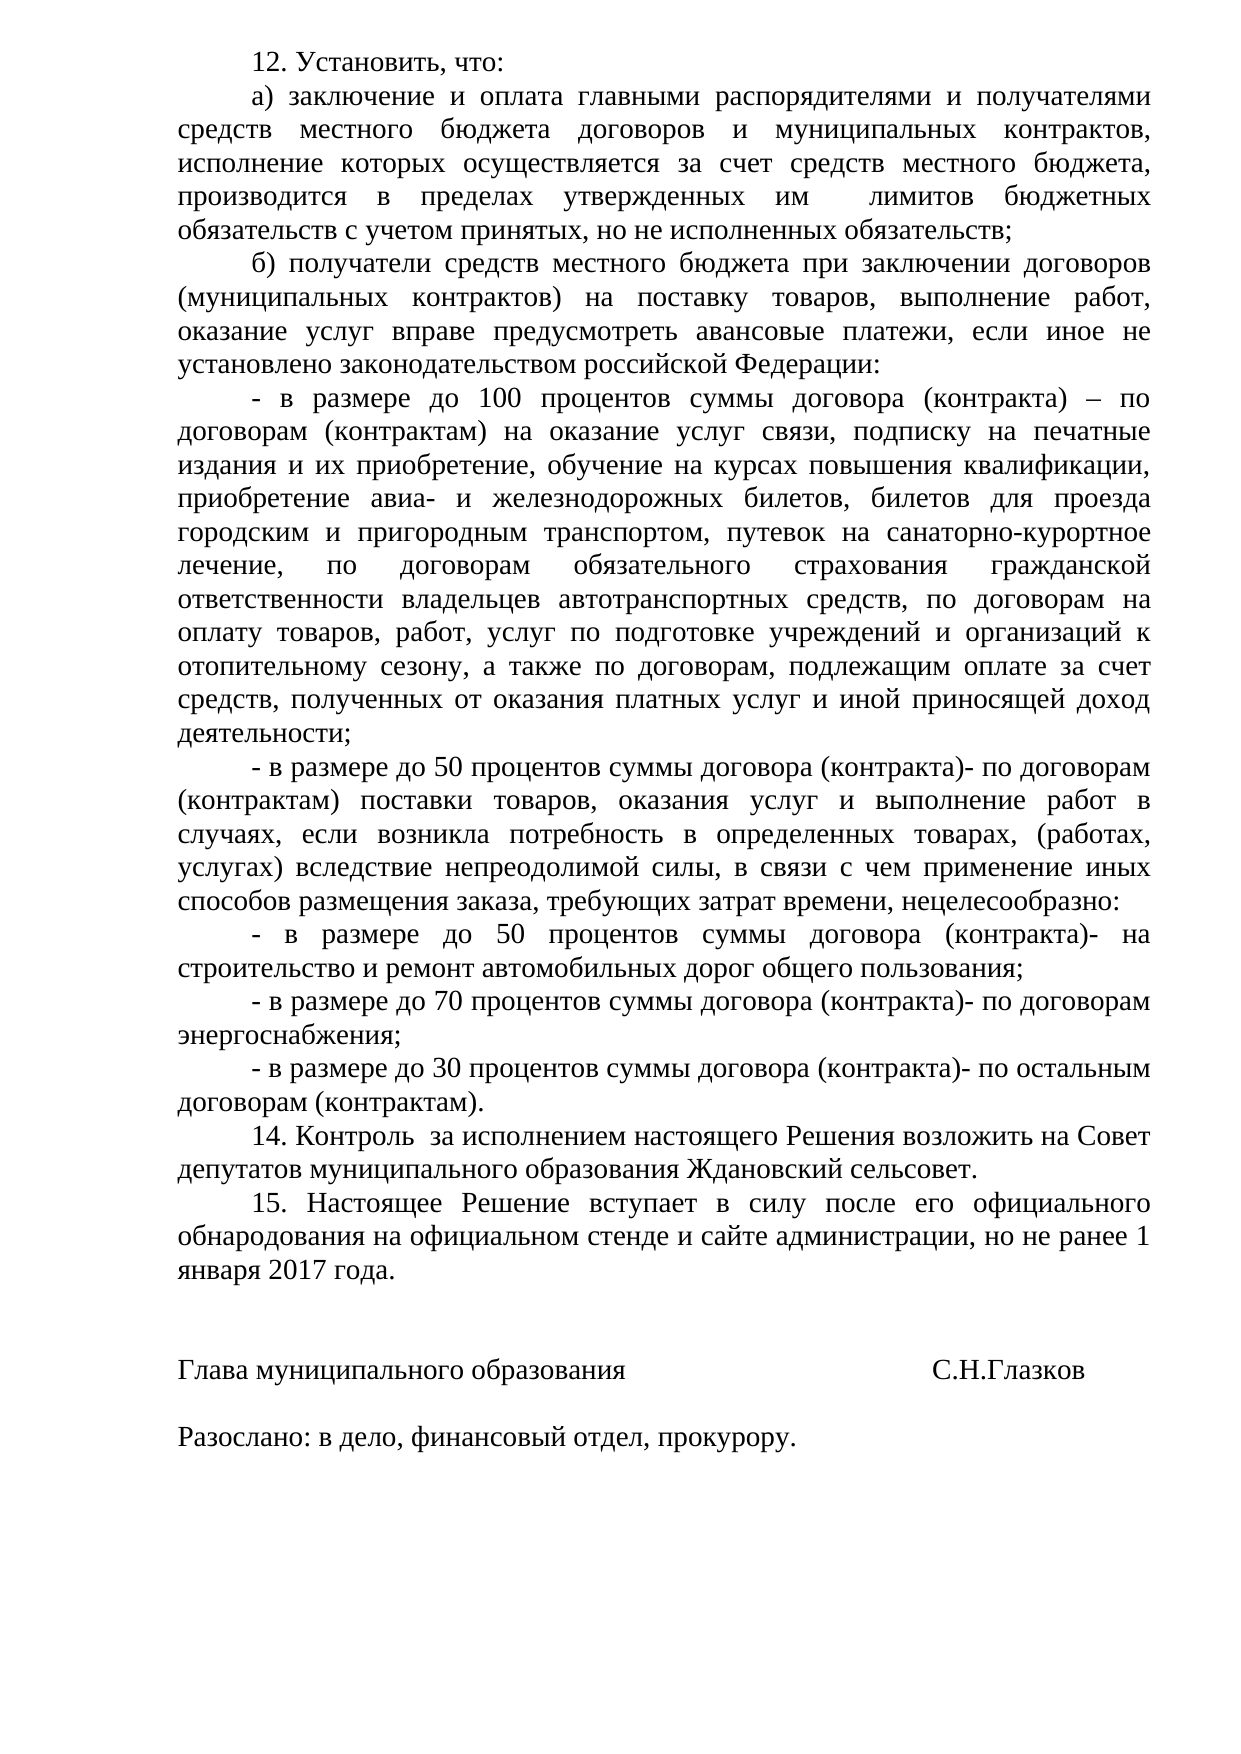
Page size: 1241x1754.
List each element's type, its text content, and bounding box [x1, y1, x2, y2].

text а) заключение и оплата главными распорядителями и получателями средств местного бюджета договоров и муниципальных контрактов, исполнение которых осуществляется за счет средств местного бюджета, производится в пределах утвержденных им лимитов бюджетных обязательств с учетом принятых, но не исполненных обязательств; [177, 78, 1152, 246]
text - в размере до 50 процентов суммы договора (контракта)- на строительство и ремонт автомобильных дорог общего пользования; [177, 916, 1152, 983]
text - в размере до 50 процентов суммы договора (контракта)- по договорам (контрактам) поставки товаров, оказания услуг и выполнение работ в случаях, если возникла потребность в определенных товарах, (работах, услугах) вследствие непреодолимой силы, в связи с чем применение иных способов размещения заказа, требующих затрат времени, нецелесообразно: [177, 749, 1152, 916]
text б) получатели средств местного бюджета при заключении договоров (муниципальных контрактов) на поставку товаров, выполнение работ, оказание услуг вправе предусмотреть авансовые платежи, если иное не установлено законодательством российской Федерации: [177, 246, 1152, 380]
text Разослано: в дело, финансовый отдел, прокурору. [177, 1419, 1152, 1453]
text - в размере до 30 процентов суммы договора (контракта)- по остальным договорам (контрактам). [177, 1051, 1152, 1118]
text - в размере до 70 процентов суммы договора (контракта)- по договорам энергоснабжения; [177, 983, 1152, 1051]
text 12. Установить, что: [177, 44, 1152, 78]
text - в размере до 100 процентов суммы договора (контракта) – по договорам (контрактам) на оказание услуг связи, подписку на печатные издания и их приобретение, обучение на курсах повышения квалификации, приобретение авиа- и железнодорожных билетов, билетов для проезда городским и пригородным транспортом, путевок на санаторно-курортное лечение, по договорам обязательного страхования гражданской ответственности владельцев автотранспортных средств, по договорам на оплату товаров, работ, услуг по подготовке учреждений и организаций к отопительному сезону, а также по договорам, подлежащим оплате за счет средств, полученных от оказания платных услуг и иной приносящей доход деятельности; [177, 380, 1152, 749]
text 14. Контроль за исполнением настоящего Решения возложить на Совет депутатов муниципального образования Ждановский сельсовет. [177, 1118, 1152, 1185]
text Глава муниципального образования С.Н.Глазков [177, 1352, 1152, 1386]
text 15. Настоящее Решение вступает в силу после его официального обнародования на официальном стенде и сайте администрации, но не ранее 1 января 2017 года. [177, 1185, 1152, 1285]
